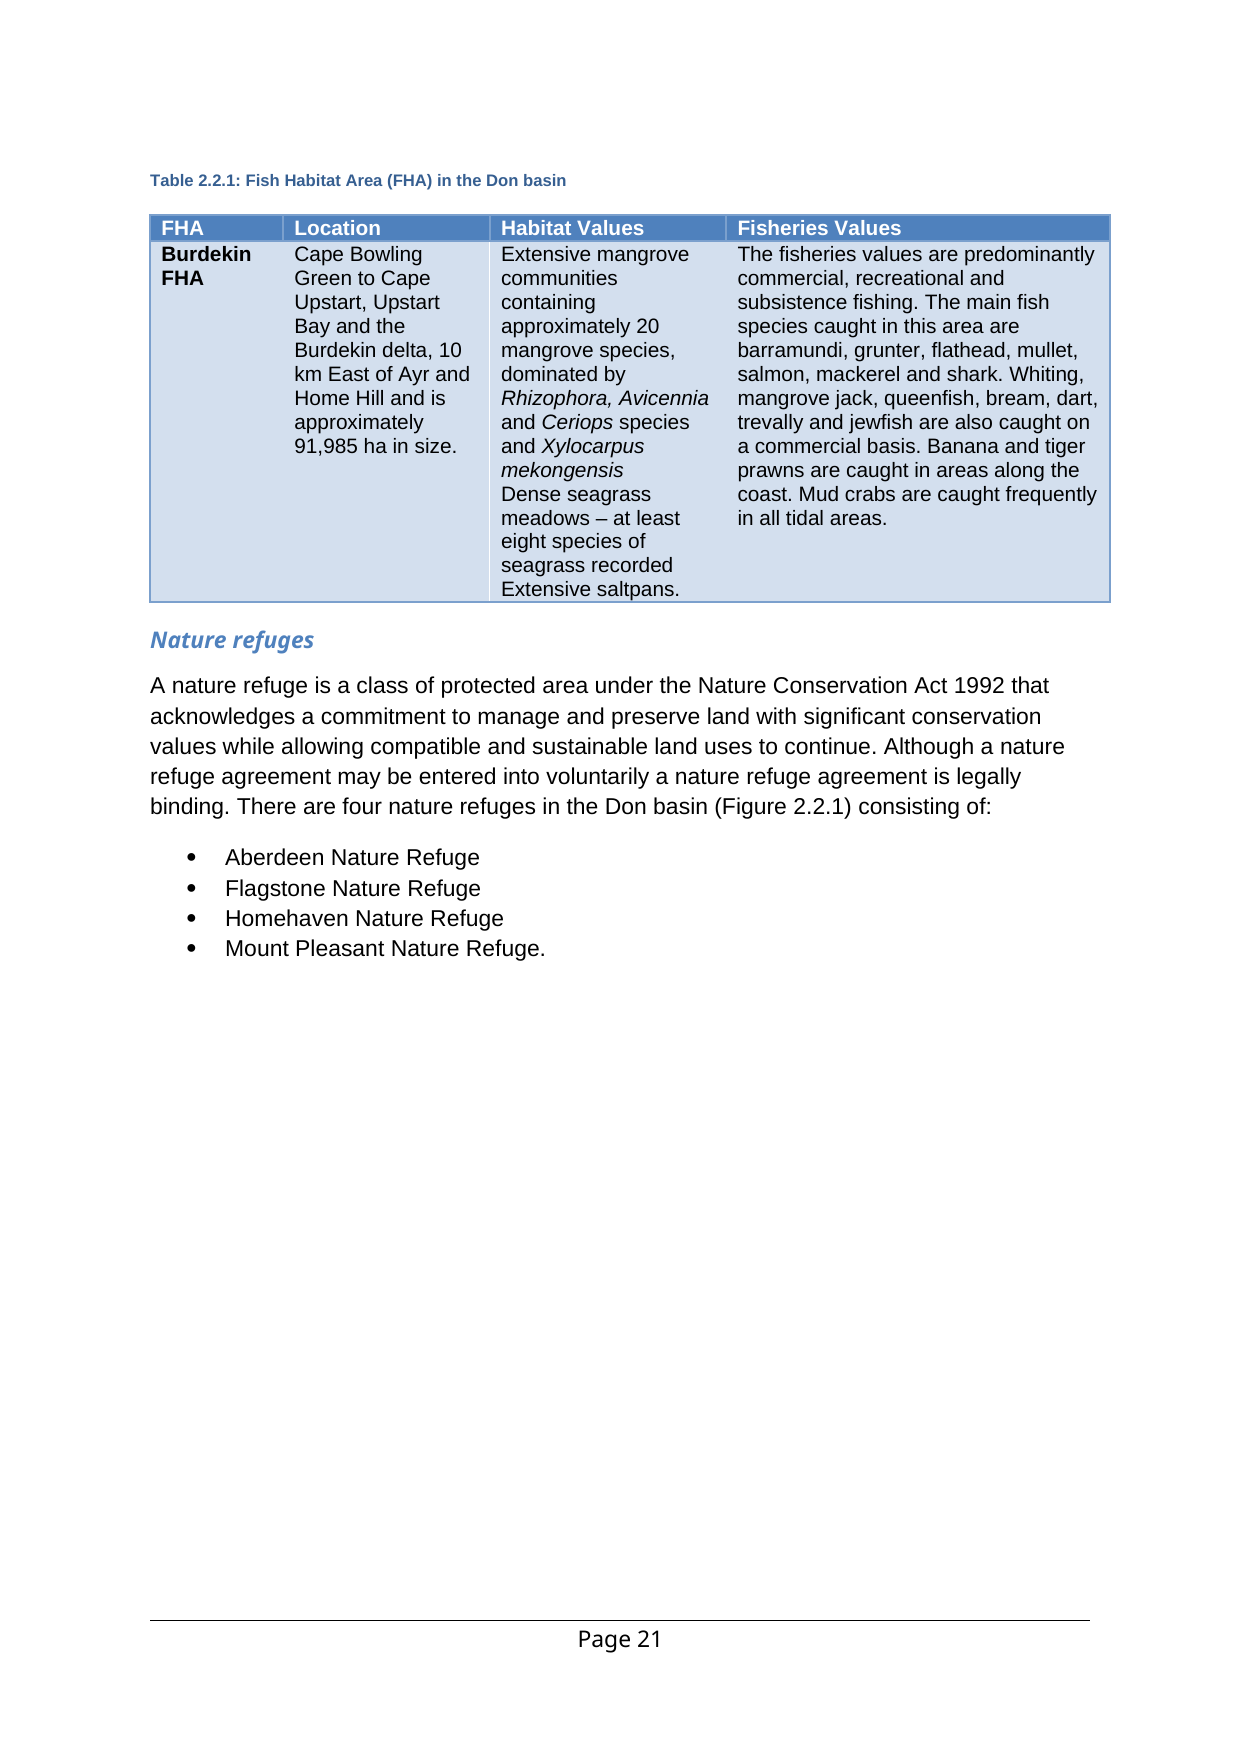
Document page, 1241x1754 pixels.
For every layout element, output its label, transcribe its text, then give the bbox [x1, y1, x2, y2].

subtitle Nature refuges [150, 624, 1090, 655]
table_header Habitat Values [491, 216, 725, 240]
table_header FHA [151, 216, 282, 240]
table_header Location [284, 216, 489, 240]
table_cell Cape Bowling Green to Cape Upstart, Upstart Bay and the Burdekin delta, 10 km East of Ayr and Home Hill and is approximately 91,985 ha in size. [283, 242, 489, 601]
table_cell Burdekin FHA [151, 242, 283, 601]
list Homehaven Nature Refuge [187, 905, 1090, 931]
table_header Fisheries Values [727, 216, 1109, 240]
list Flagstone Nature Refuge [187, 874, 1090, 901]
text Table 2.2.1: Fish Habitat Area (FHA) in the Don basin [150, 171, 1090, 190]
list Aberdeen Nature Refuge [187, 844, 1090, 871]
table_cell Extensive mangrove communities containing approximately 20 mangrove species, dominated by Rhizophora, Avicennia and Ceriops species and Xylocarpus mekongensis Dense seagrass meadows – at least eight species of seagrass recorded Extensive saltpans. [490, 242, 726, 601]
list A nature refuge is a class of protected area under the Nature Conservation Act 1992 that acknowledges a commitment to manage and preserve land with significant conservation values while allowing compatible and sustainable land uses to continue. Although a nature refuge agreement may be entered into voluntarily a nature refuge agreement is legally binding. There are four nature refuges in the Don basin (Figure 2.2.1) consisting of: [150, 672, 1090, 820]
list Mount Pleasant Nature Refuge. [187, 935, 1090, 961]
table_cell The fisheries values are predominantly commercial, recreational and subsistence fishing. The main fish species caught in this area are barramundi, grunter, flathead, mullet, salmon, mackerel and shark. Whiting, mangrove jack, queenfish, bream, dart, trevally and jewfish are also caught on a commercial basis. Banana and tiger prawns are caught in areas along the coast. Mud crabs are caught frequently in all tidal areas. [726, 242, 1109, 601]
